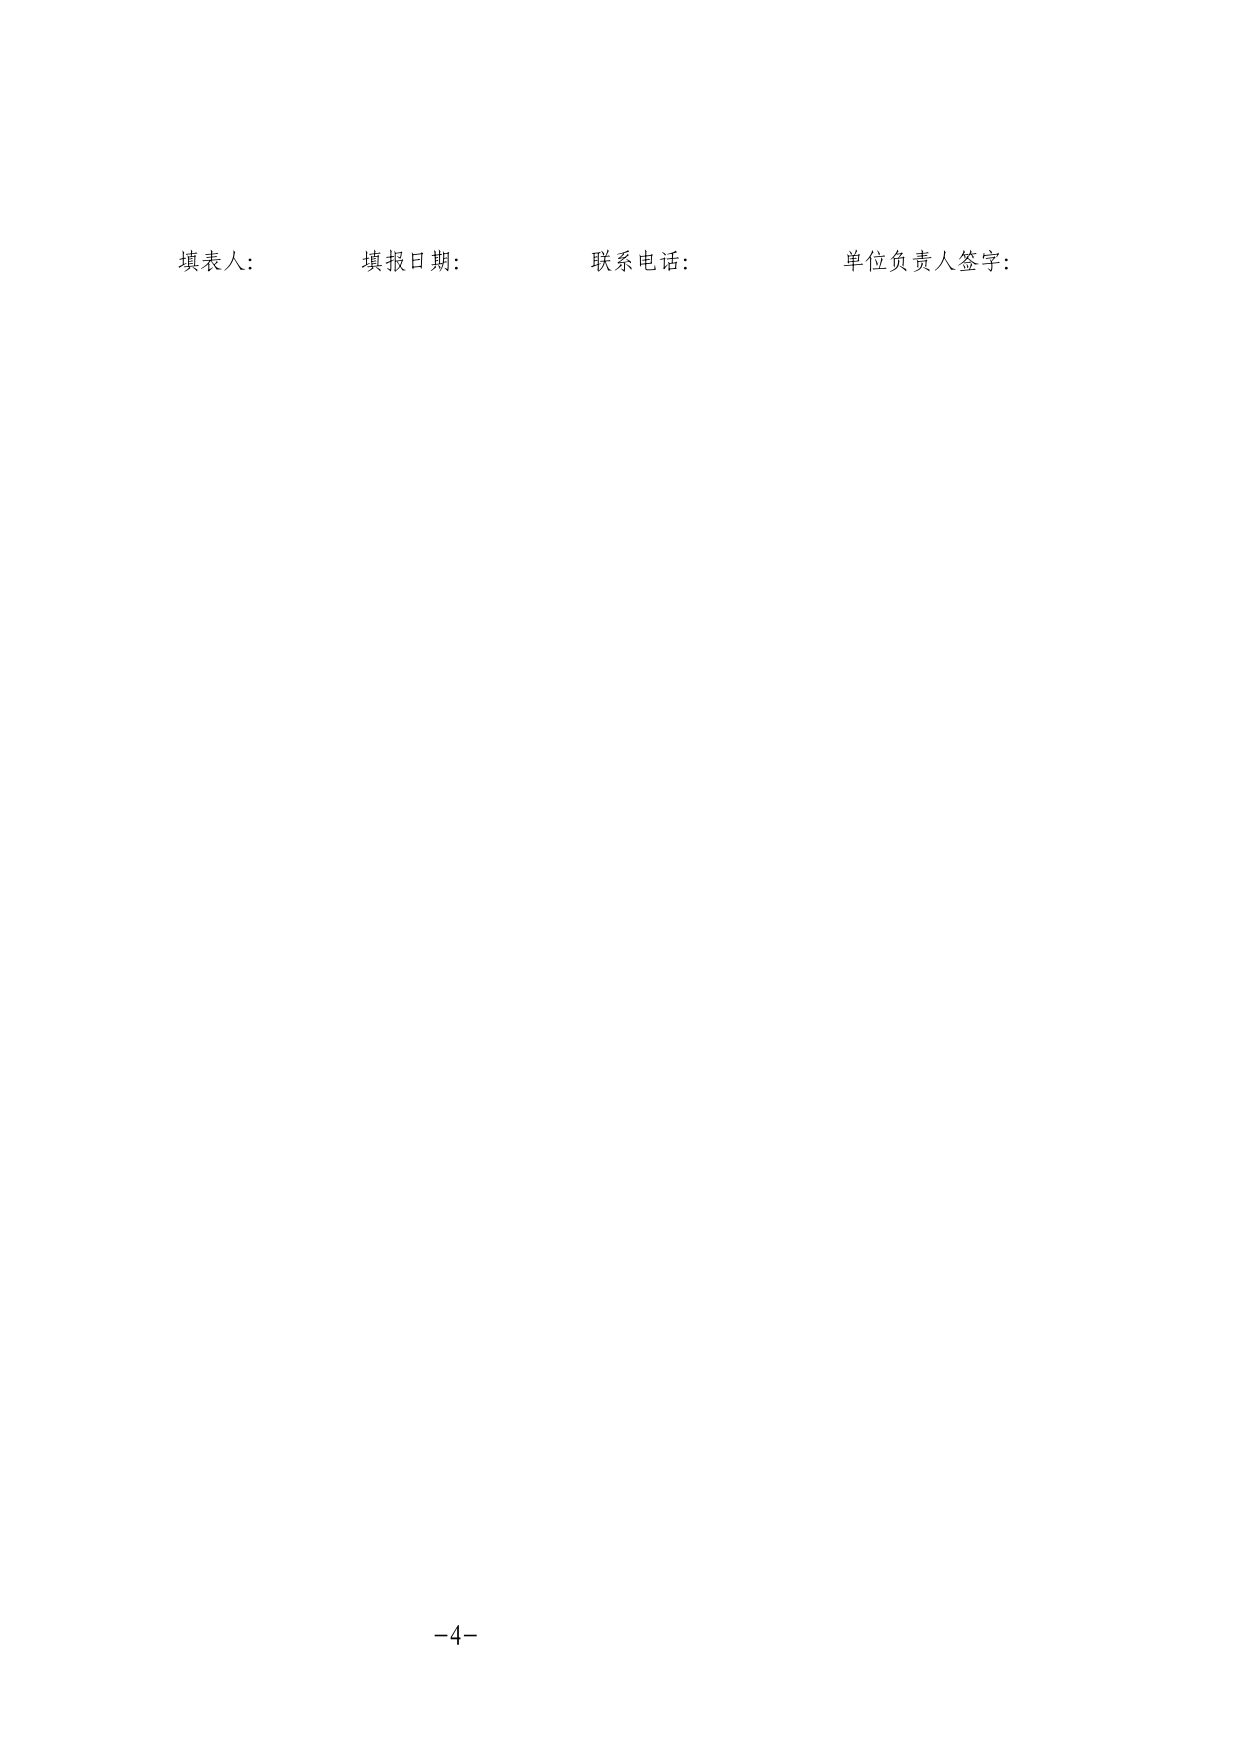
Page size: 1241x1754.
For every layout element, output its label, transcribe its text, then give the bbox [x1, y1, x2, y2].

text 填表人： 填报日期： 联系电话： 单位负责人签字：附件2 [177, 243, 1063, 276]
